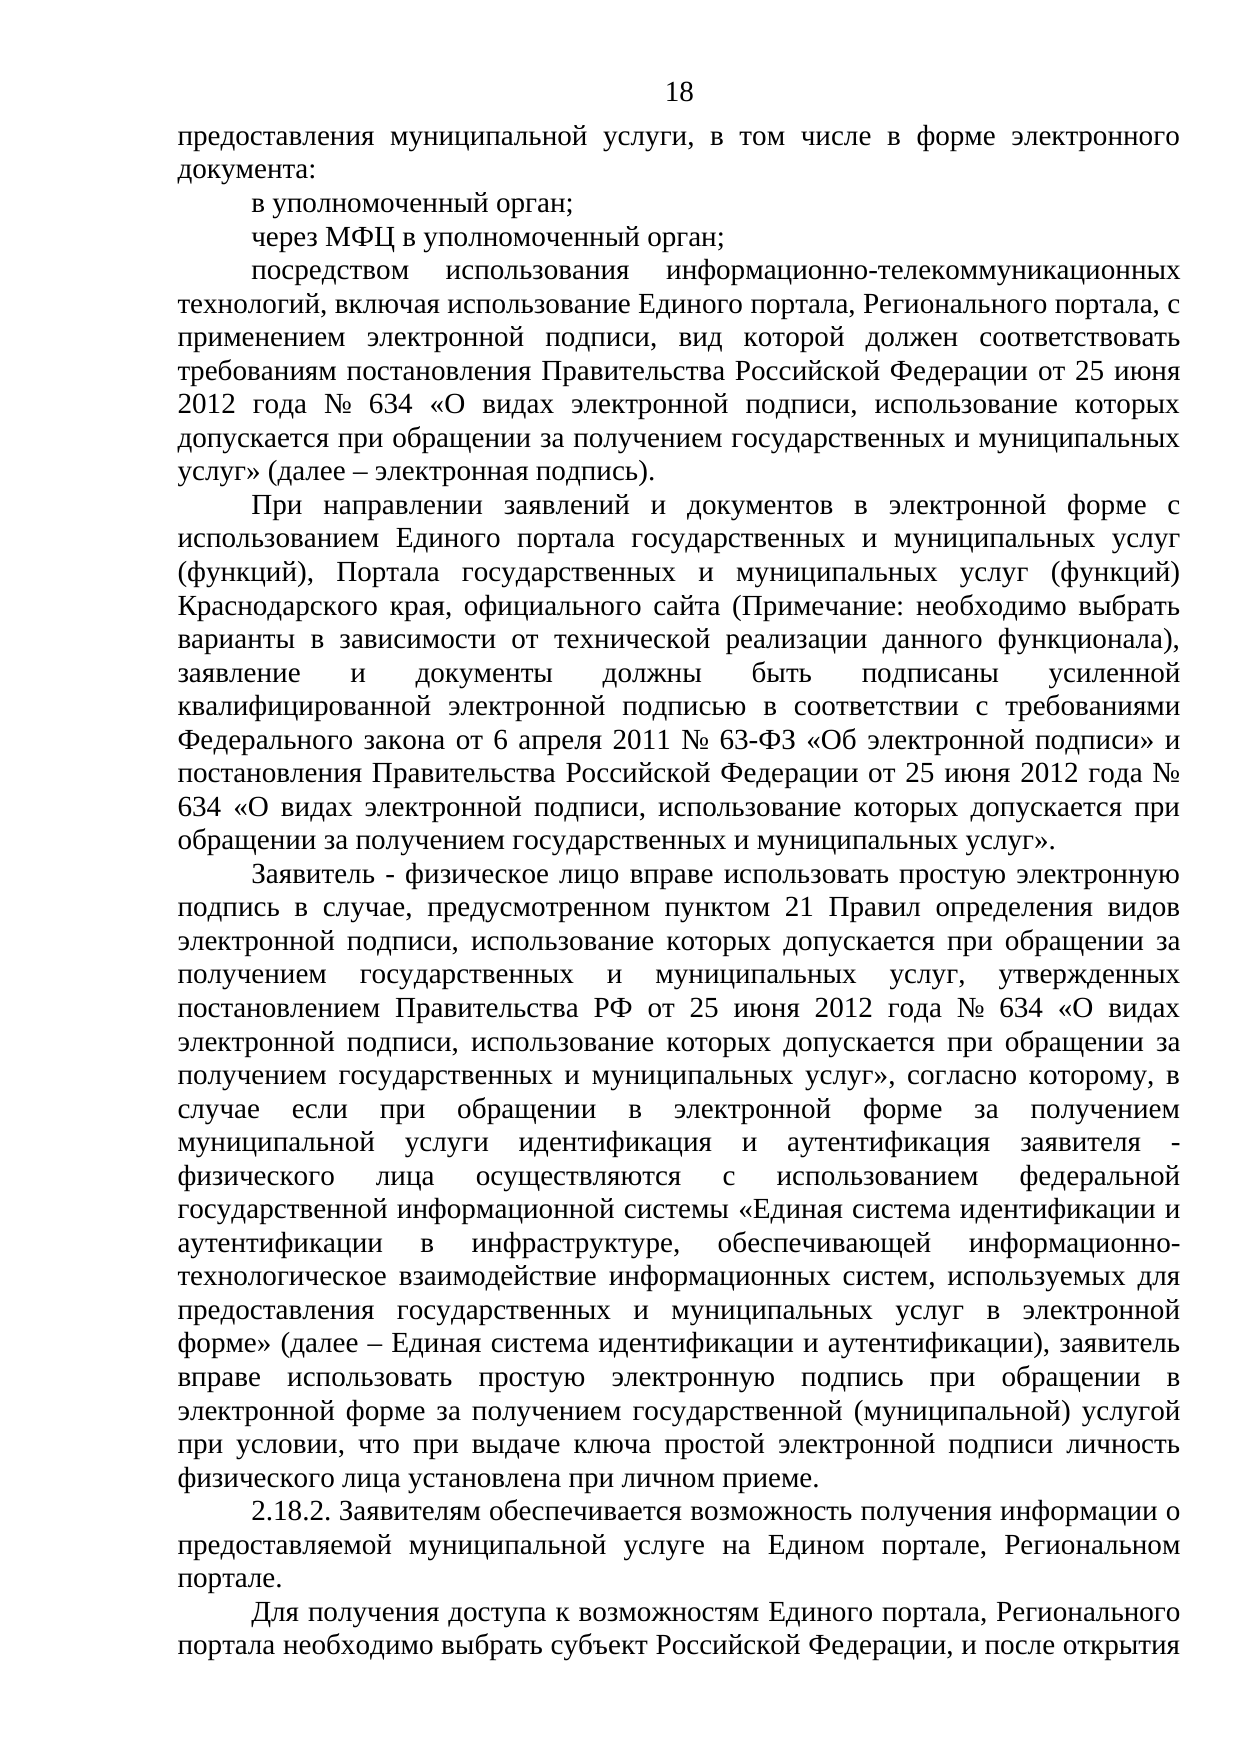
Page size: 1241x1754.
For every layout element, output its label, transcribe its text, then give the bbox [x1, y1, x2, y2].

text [177, 118, 1181, 185]
text через МФЦ в уполномоченный орган; [177, 219, 1181, 252]
text посредством использования информационно-телекоммуникационных технологий, включая использование Единого портала, Регионального портала, с применением электронной подписи, вид которой должен соответствовать требованиям постановления Правительства Российской Федерации от 25 июня 2012 года № 634 «О видах электронной подписи, использование которых допускается при обращении за получением государственных и муниципальных услуг» (далее – электронная подпись). [177, 252, 1181, 487]
text При направлении заявлений и документов в электронной форме с использованием Единого портала государственных и муниципальных услуг (функций), Портала государственных и муниципальных услуг (функций) Краснодарского края, официального сайта (Примечание: необходимо выбрать варианты в зависимости от технической реализации данного функционала), заявление и документы должны быть подписаны усиленной квалифицированной электронной подписью в соответствии с требованиями Федерального закона от 6 апреля 2011 № 63-ФЗ «Об электронной подписи» и постановления Правительства Российской Федерации от 25 июня 2012 года № 634 «О видах электронной подписи, использование которых допускается при обращении за получением государственных и муниципальных услуг». [177, 487, 1181, 856]
text в уполномоченный орган; [177, 185, 1181, 219]
text 2.18.2. Заявителям обеспечивается возможность получения информации о предоставляемой муниципальной услуге на Едином портале, Региональном портале. [177, 1493, 1181, 1594]
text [177, 1594, 1181, 1661]
text Заявитель - физическое лицо вправе использовать простую электронную подпись в случае, предусмотренном пунктом 21 Правил определения видов электронной подписи, использование которых допускается при обращении за получением государственных и муниципальных услуг, утвержденных постановлением Правительства РФ от 25 июня 2012 года № 634 «О видах электронной подписи, использование которых допускается при обращении за получением государственных и муниципальных услуг», согласно которому, в случае если при обращении в электронной форме за получением муниципальной услуги идентификация и аутентификация заявителя - физического лица осуществляются с использованием федеральной государственной информационной системы «Единая система идентификации и аутентификации в инфраструктуре, обеспечивающей информационно-технологическое взаимодействие информационных систем, используемых для предоставления государственных и муниципальных услуг в электронной форме» (далее – Единая система идентификации и аутентификации), заявитель вправе использовать простую электронную подпись при обращении в электронной форме за получением государственной (муниципальной) услугой при условии, что при выдаче ключа простой электронной подписи личность физического лица установлена при личном приеме. [177, 856, 1181, 1493]
